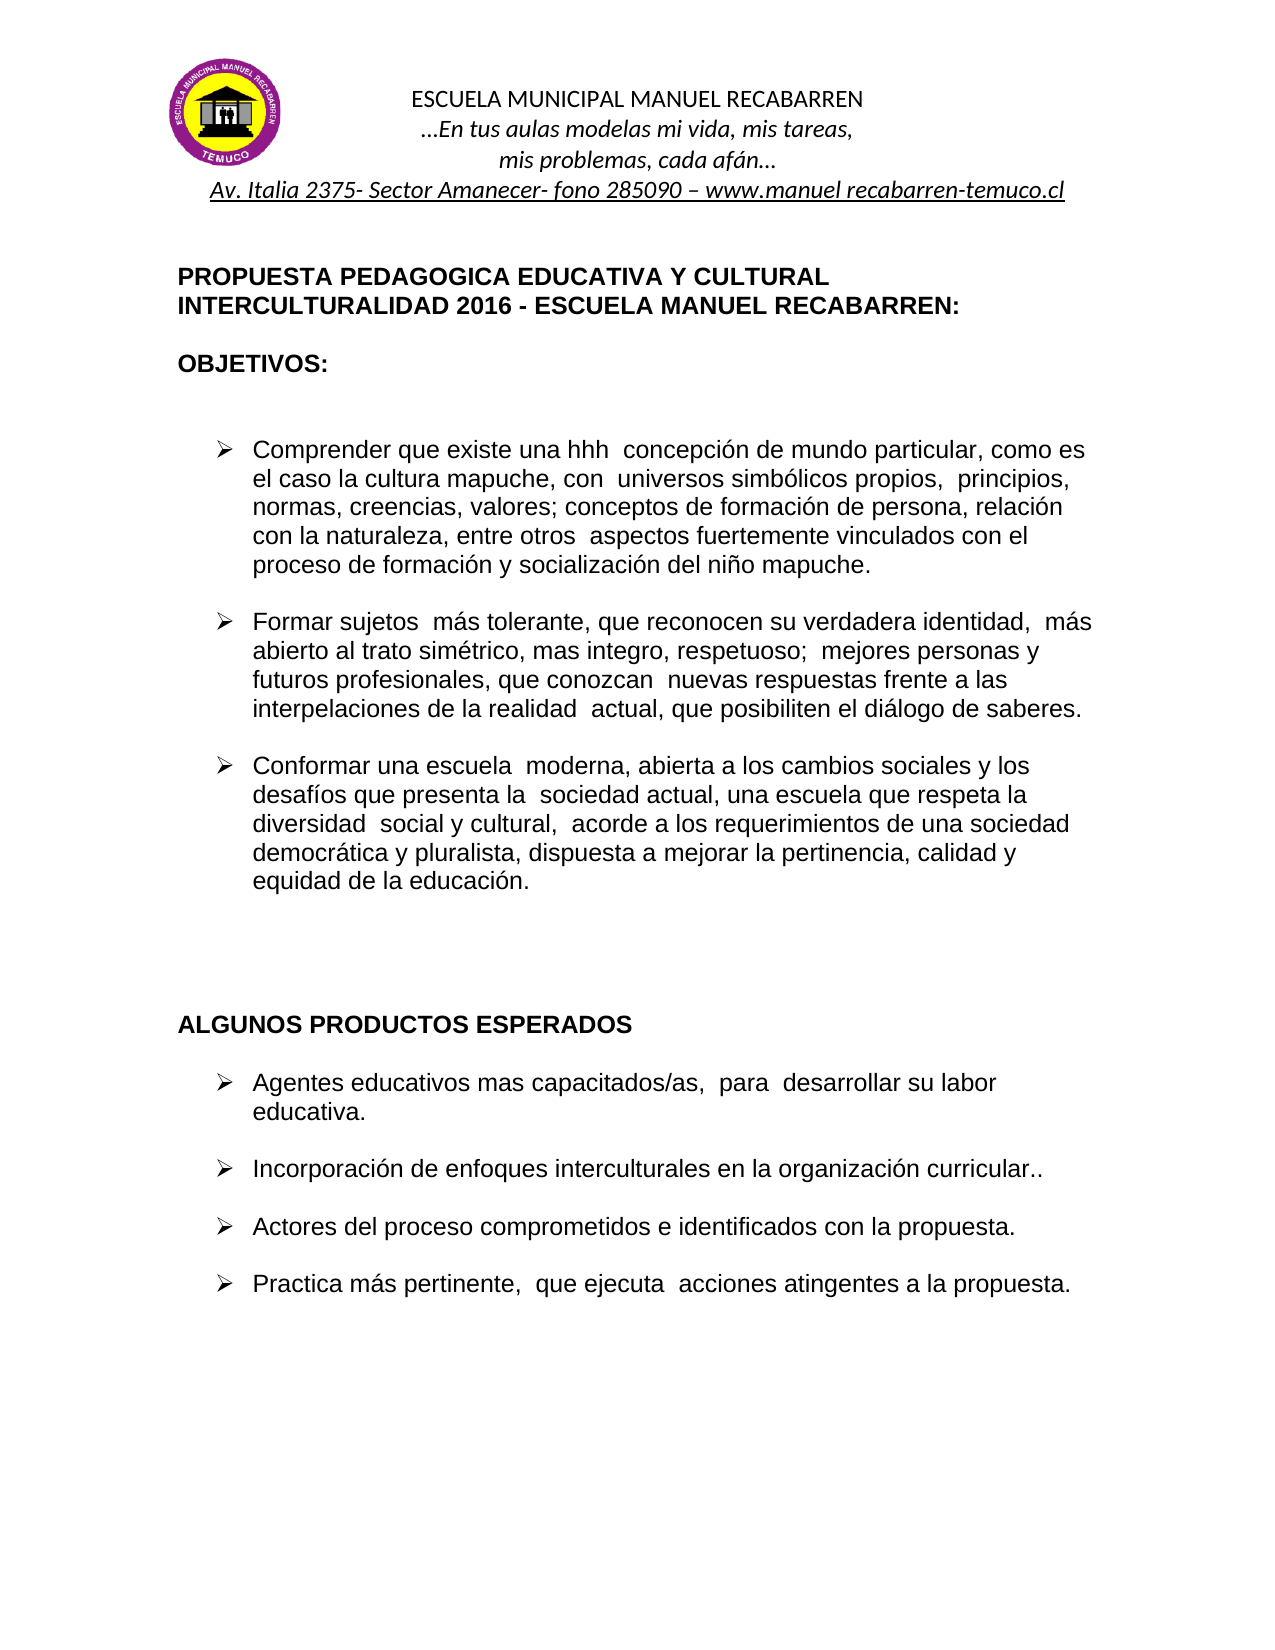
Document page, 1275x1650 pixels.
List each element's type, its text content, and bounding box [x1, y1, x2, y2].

list Formar sujetos más tolerante, que reconocen su verdadera identidad, más abierto al trato simétrico, mas integro, respetuoso; mejores personas y futuros profesionales, que conozcan nuevas respuestas frente a las interpelaciones de la realidad actual, que posibiliten el diálogo de saberes. [215, 607, 1098, 722]
list Conformar una escuela moderna, abierta a los cambios sociales y los desafíos que presenta la sociedad actual, una escuela que respeta la diversidad social y cultural, acorde a los requerimientos de una sociedad democrática y pluralista, dispuesta a mejorar la pertinencia, calidad y equidad de la educación. [215, 751, 1098, 895]
text ALGUNOS PRODUCTOS ESPERADOS [177, 1010, 1098, 1039]
list Practica más pertinente, que ejecuta acciones atingentes a la propuesta. [215, 1269, 1098, 1298]
list Comprender que existe una hhh concepción de mundo particular, como es el caso la cultura mapuche, con universos simbólicos propios, principios, normas, creencias, valores; conceptos de formación de persona, relación con la naturaleza, entre otros aspectos fuertemente vinculados con el proceso de formación y socialización del niño mapuche. [215, 435, 1098, 579]
text Av. Italia 2375- Sector Amanecer- fono 285090 – www.manuel recabarren-temuco.cl [177, 174, 1098, 205]
list Actores del proceso comprometidos e identificados con la propuesta. [215, 1212, 1098, 1240]
text mis problemas, cada afán… [177, 144, 1098, 174]
text PROPUESTA PEDAGOGICA EDUCATIVA Y CULTURAL [177, 262, 1098, 291]
text …En tus aulas modelas mi vida, mis tareas, [281, 113, 1098, 144]
text INTERCULTURALIDAD 2016 - ESCUELA MANUEL RECABARREN: [177, 291, 1098, 320]
list Agentes educativos mas capacitados/as, para desarrollar su labor educativa. [215, 1068, 1098, 1125]
picture [164, 56, 281, 170]
list Incorporación de enfoques interculturales en la organización curricular.. [215, 1154, 1098, 1183]
text ESCUELA MUNICIPAL MANUEL RECABARREN [281, 83, 1098, 113]
text OBJETIVOS: [177, 348, 1098, 377]
